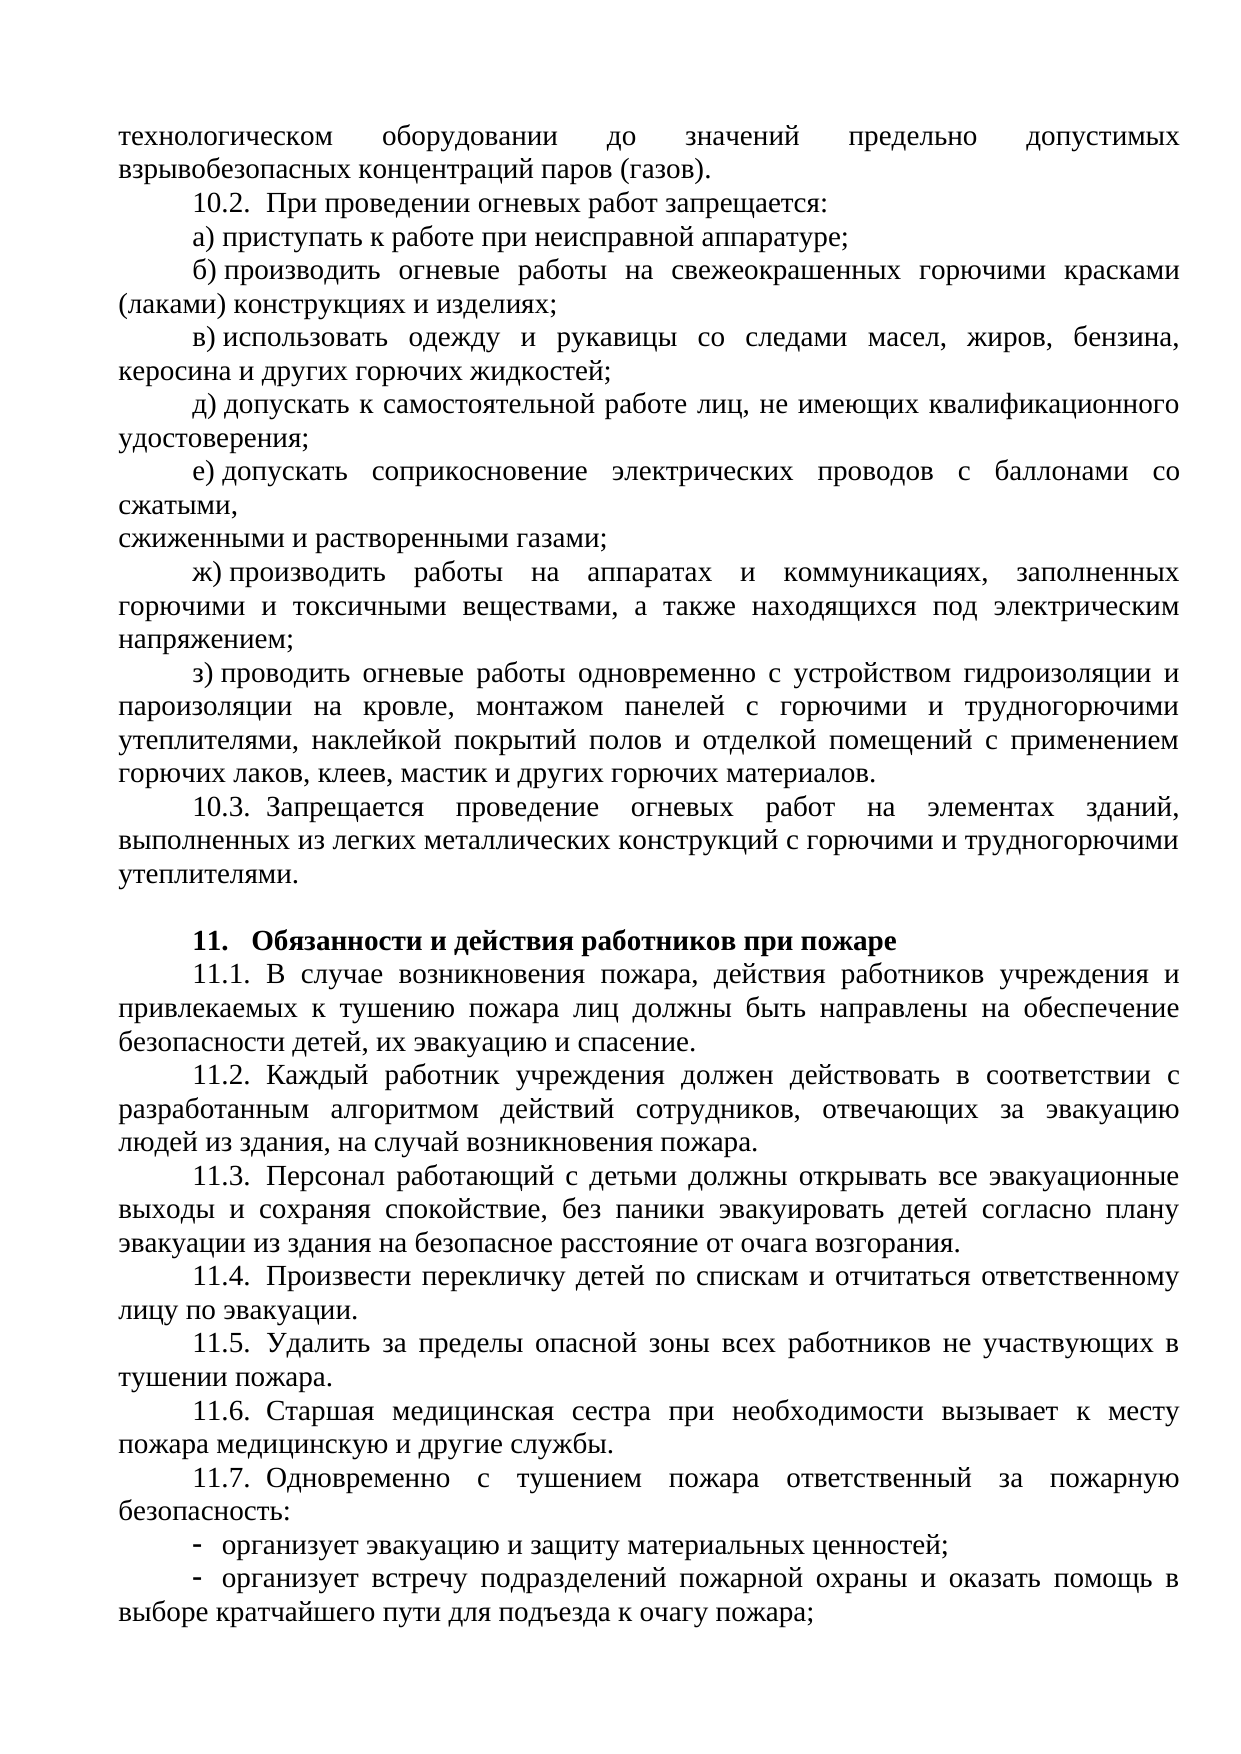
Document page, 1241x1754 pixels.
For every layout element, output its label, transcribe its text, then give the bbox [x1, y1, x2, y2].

text б) производить огневые работы на свежеокрашенных горючими красками (лаками) конструкциях и изделиях; [118, 252, 1180, 319]
list организует эвакуацию и защиту материальных ценностей; [118, 1527, 1180, 1561]
list Удалить за пределы опасной зоны всех работников не участвующих в тушении пожара. [118, 1326, 1180, 1393]
list Каждый работник учреждения должен действовать в соответствии с разработанным алгоритмом действий сотрудников, отвечающих за эвакуацию людей из здания, на случай возникновения пожара. [118, 1057, 1180, 1158]
list организует встречу подразделений пожарной охраны и оказать помощь в выборе кратчайшего пути для подъезда к очагу пожара; [118, 1561, 1180, 1628]
text д) допускать к самостоятельной работе лиц, не имеющих квалификационного удостоверения; [118, 386, 1180, 453]
text е) допускать соприкосновение электрических проводов с баллонами со сжатыми, сжиженными и растворенными газами; [118, 453, 1180, 554]
text ж) производить работы на аппаратах и коммуникациях, заполненных горючими и токсичными веществами, а также находящихся под электрическим напряжением; [118, 554, 1180, 655]
list Одновременно с тушением пожара ответственный за пожарную безопасность: [118, 1460, 1180, 1527]
text в) использовать одежду и рукавицы со следами масел, жиров, бензина, керосина и других горючих жидкостей; [118, 319, 1180, 386]
list Запрещается проведение огневых работ на элементах зданий, выполненных из легких металлических конструкций с горючими и трудногорючими утеплителями. [118, 789, 1180, 889]
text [118, 118, 1180, 185]
list Старшая медицинская сестра при необходимости вызывает к месту пожара медицинскую и другие службы. [118, 1393, 1180, 1460]
list Персонал работающий с детьми должны открывать все эвакуационные выходы и сохраняя спокойствие, без паники эвакуировать детей согласно плану эвакуации из здания на безопасное расстояние от очага возгорания. [118, 1158, 1180, 1258]
list В случае возникновения пожара, действия работников учреждения и привлекаемых к тушению пожара лиц должны быть направлены на обеспечение безопасности детей, их эвакуацию и спасение. [118, 957, 1180, 1057]
text з) проводить огневые работы одновременно с устройством гидроизоляции и пароизоляции на кровле, монтажом панелей с горючими и трудногорючими утеплителями, наклейкой покрытий полов и отделкой помещений с применением горючих лаков, клеев, мастик и других горючих материалов. [118, 655, 1180, 789]
list При проведении огневых работ запрещается: [118, 185, 1180, 219]
list Произвести перекличку детей по спискам и отчитаться ответственному лицу по эвакуации. [118, 1258, 1180, 1326]
list Обязанности и действия работников при пожаре [118, 923, 1180, 957]
text а) приступать к работе при неисправной аппаратуре; [118, 219, 1180, 252]
